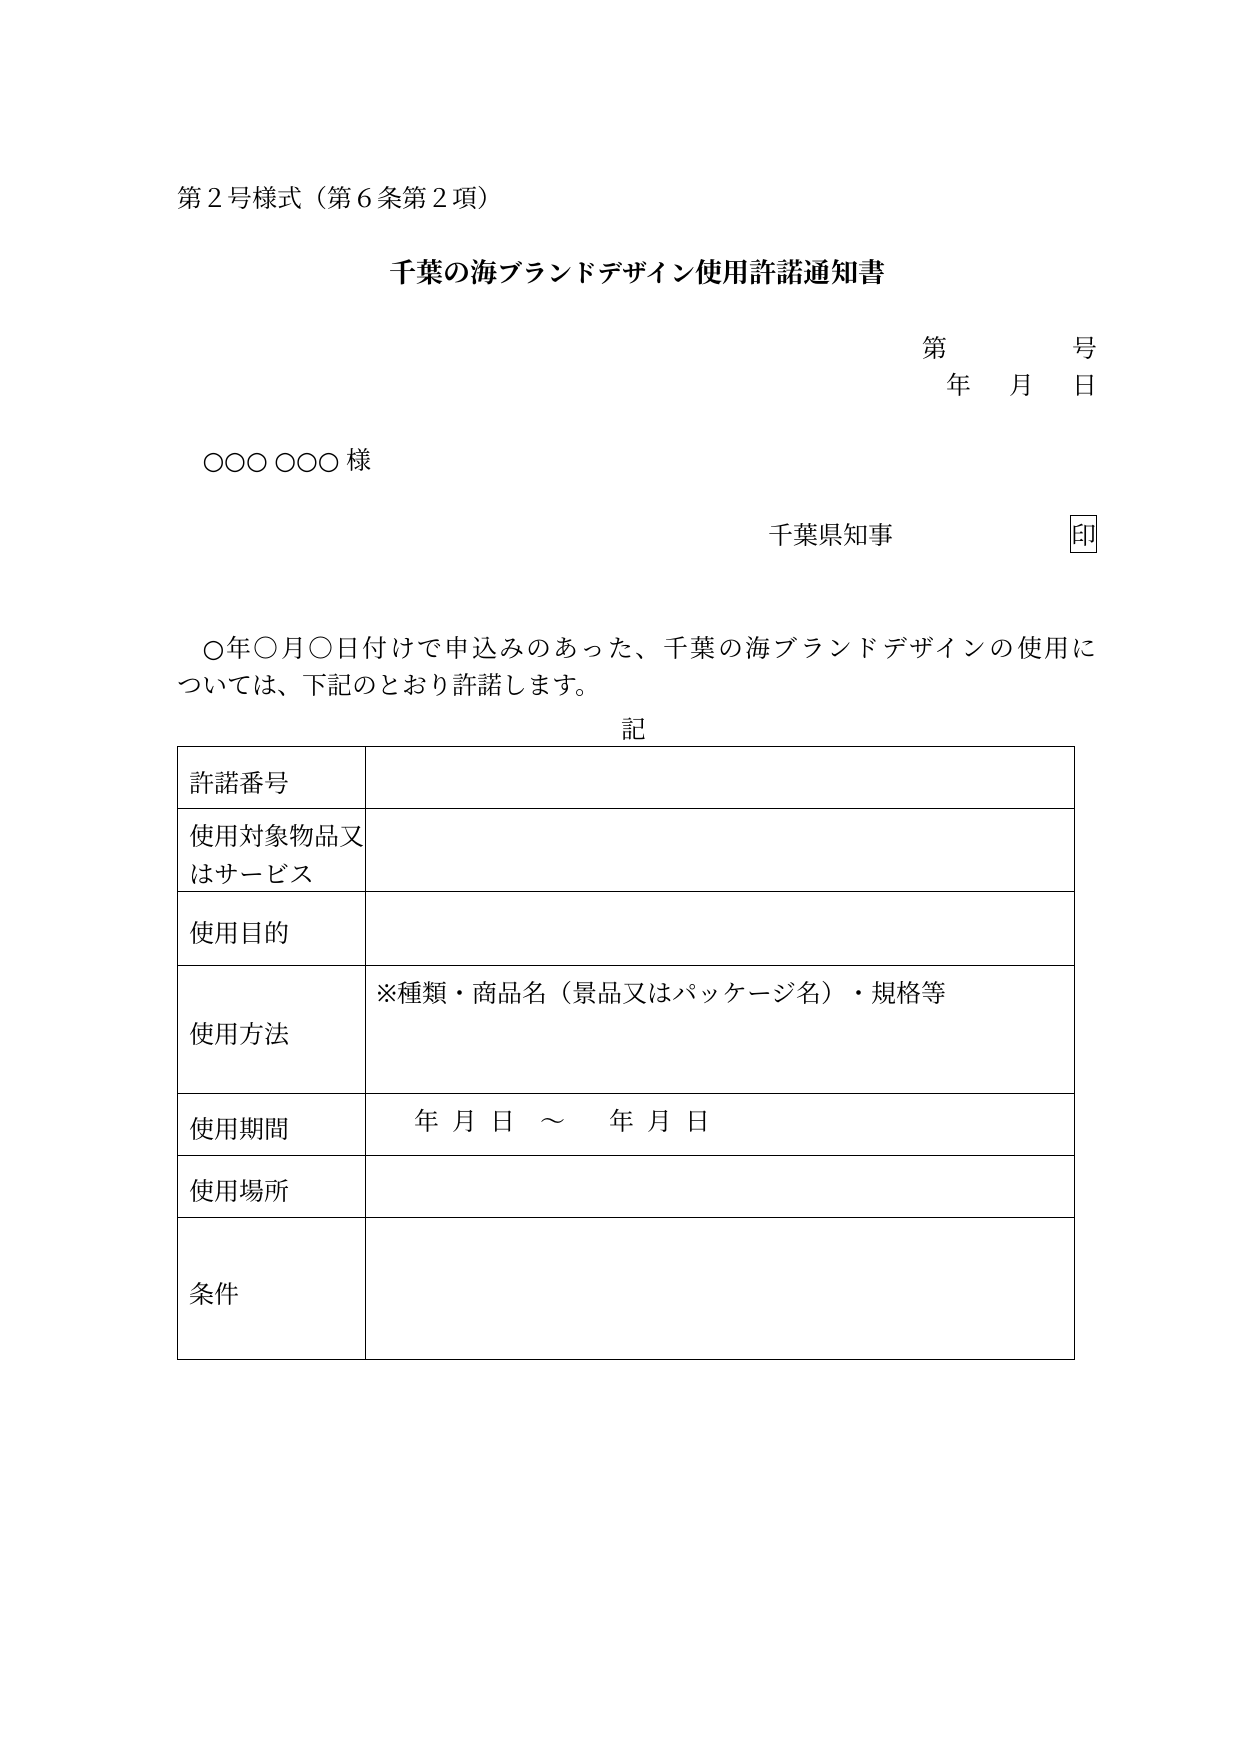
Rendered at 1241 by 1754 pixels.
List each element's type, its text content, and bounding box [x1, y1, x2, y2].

text 千葉県知事 印 [1071, 516, 1096, 552]
table_header [366, 747, 1074, 808]
table_cell [366, 809, 1074, 891]
table_cell 使用期間 [178, 1094, 365, 1155]
text ○○○ ○○○ 様 [177, 440, 1097, 477]
table_cell 使用対象物品又はサービス [178, 809, 365, 891]
text 千葉県知事 印 [177, 515, 1070, 552]
table_cell ※種類・商品名（景品又はパッケージ名）・規格等 [366, 966, 1074, 1093]
text 第 号 [177, 327, 1097, 365]
text 第２号様式（第６条第２項） [177, 177, 1097, 215]
table_cell 条件 [178, 1218, 365, 1359]
table_cell 使用方法 [178, 966, 365, 1093]
table_cell 使用目的 [178, 892, 365, 965]
table_cell [366, 1156, 1074, 1217]
text 年 月 日 [177, 365, 1097, 402]
text 記 [195, 708, 1072, 746]
text ○年○月○日付けで申込みのあった、千葉の海ブランドデザインの使用に ついては、下記のとおり許諾します。 [177, 627, 1097, 702]
table_cell [366, 1218, 1074, 1359]
table_cell [366, 892, 1074, 965]
text 千葉の海ブランドデザイン使用許諾通知書 [177, 252, 1097, 290]
table_header 許諾番号 [178, 747, 365, 808]
table_cell 使用場所 [178, 1156, 365, 1217]
table_cell 年 月 日 ～ 年 月 日 [366, 1094, 1074, 1155]
